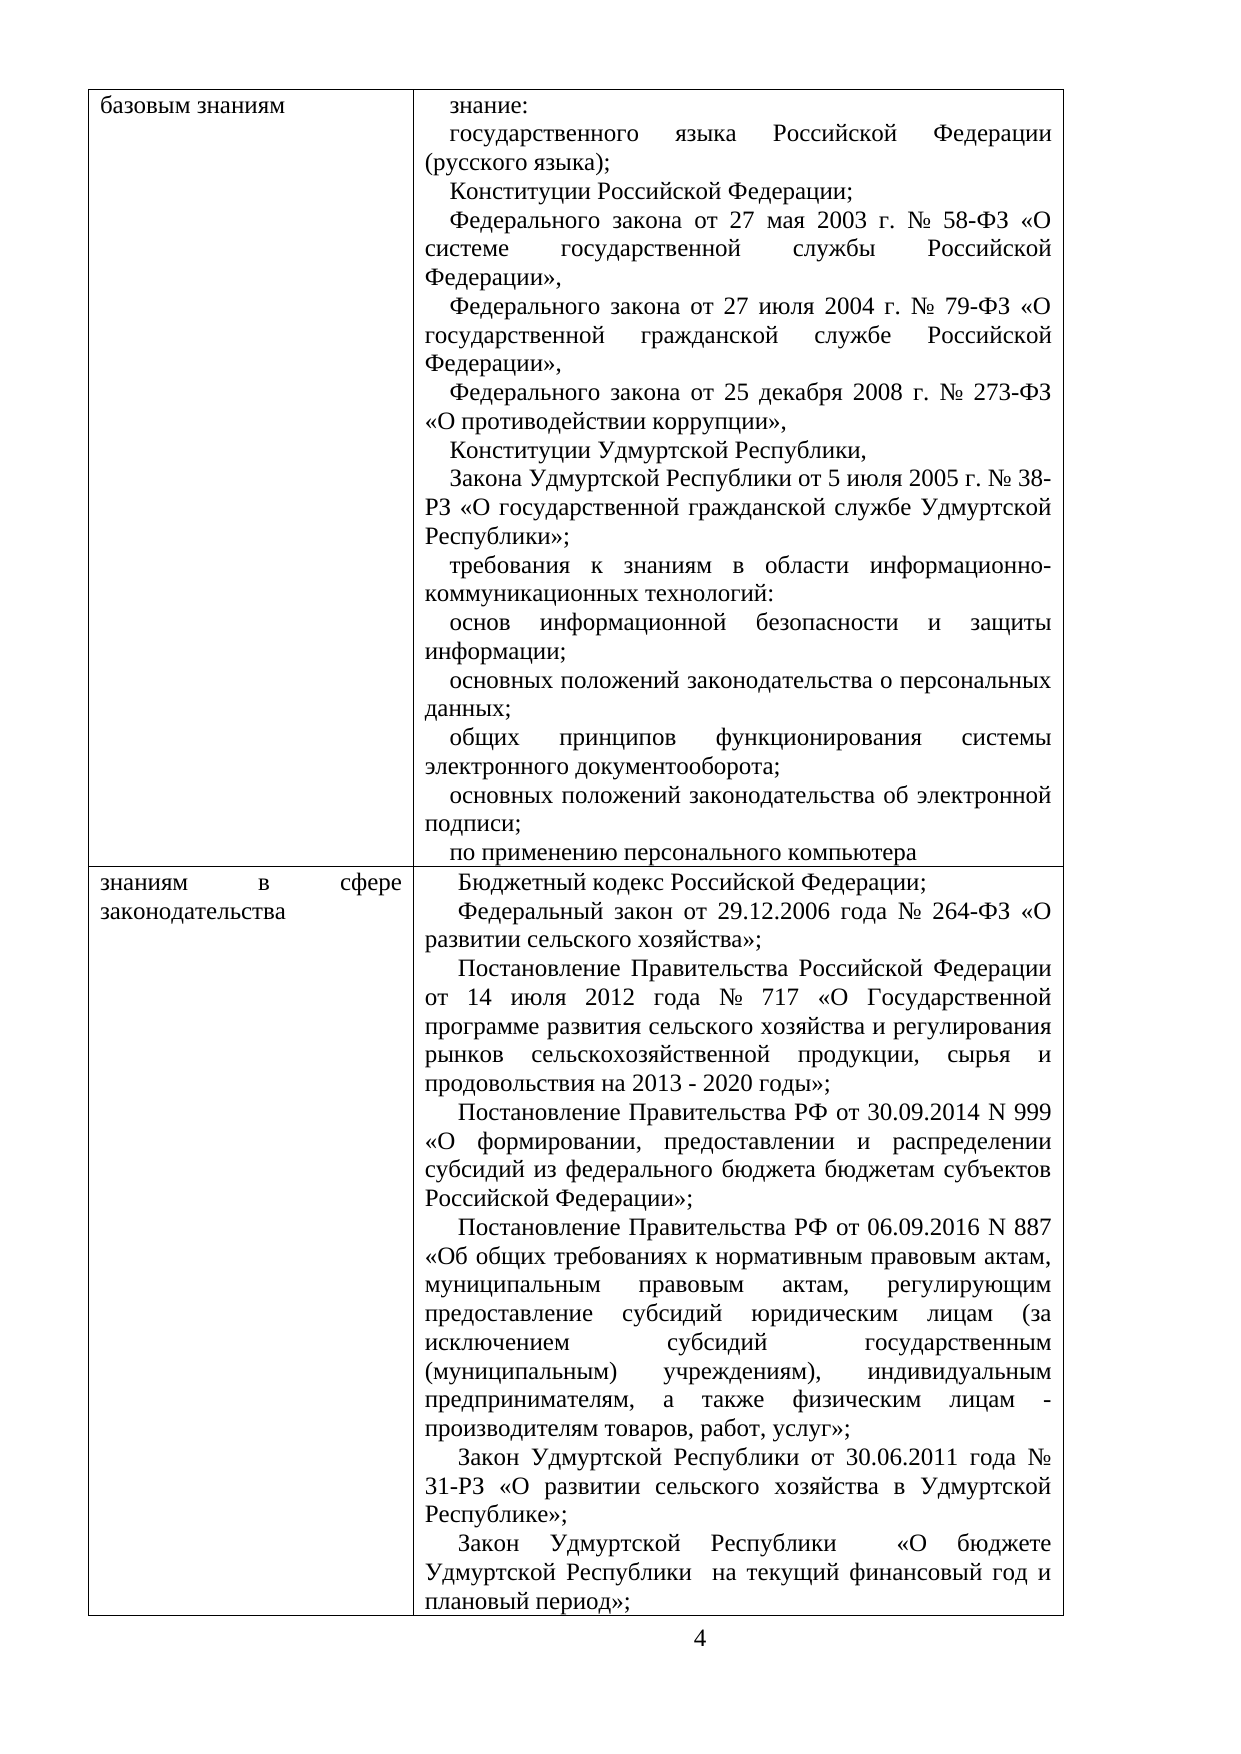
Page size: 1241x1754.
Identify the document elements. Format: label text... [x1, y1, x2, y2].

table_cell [414, 867, 1063, 1614]
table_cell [89, 867, 413, 1614]
table_cell знание: государственного языка Российской Федерации (русского языка); Конституции Российской Федерации; Федерального закона от 27 мая 2003 г. № 58-ФЗ «О системе государственной службы Российской Федерации», Федерального закона от 27 июля 2004 г. № 79-ФЗ «О государственной гражданской службе Российской Федерации», Федерального закона от 25 декабря 2008 г. № 273-ФЗ «О противодействии коррупции», Конституции Удмуртской Республики, Закона Удмуртской Республики от 5 июля 2005 г. № 38-РЗ «О государственной гражданской службе Удмуртской Республики»; требования к знаниям в области информационно-коммуникационных технологий: основ информационной безопасности и защиты информации; основных положений законодательства о персональных данных; общих принципов функционирования системы электронного документооборота; основных положений законодательства об электронной подписи; по применению персонального компьютера [414, 90, 1063, 866]
table_cell базовым знаниям [89, 90, 413, 866]
